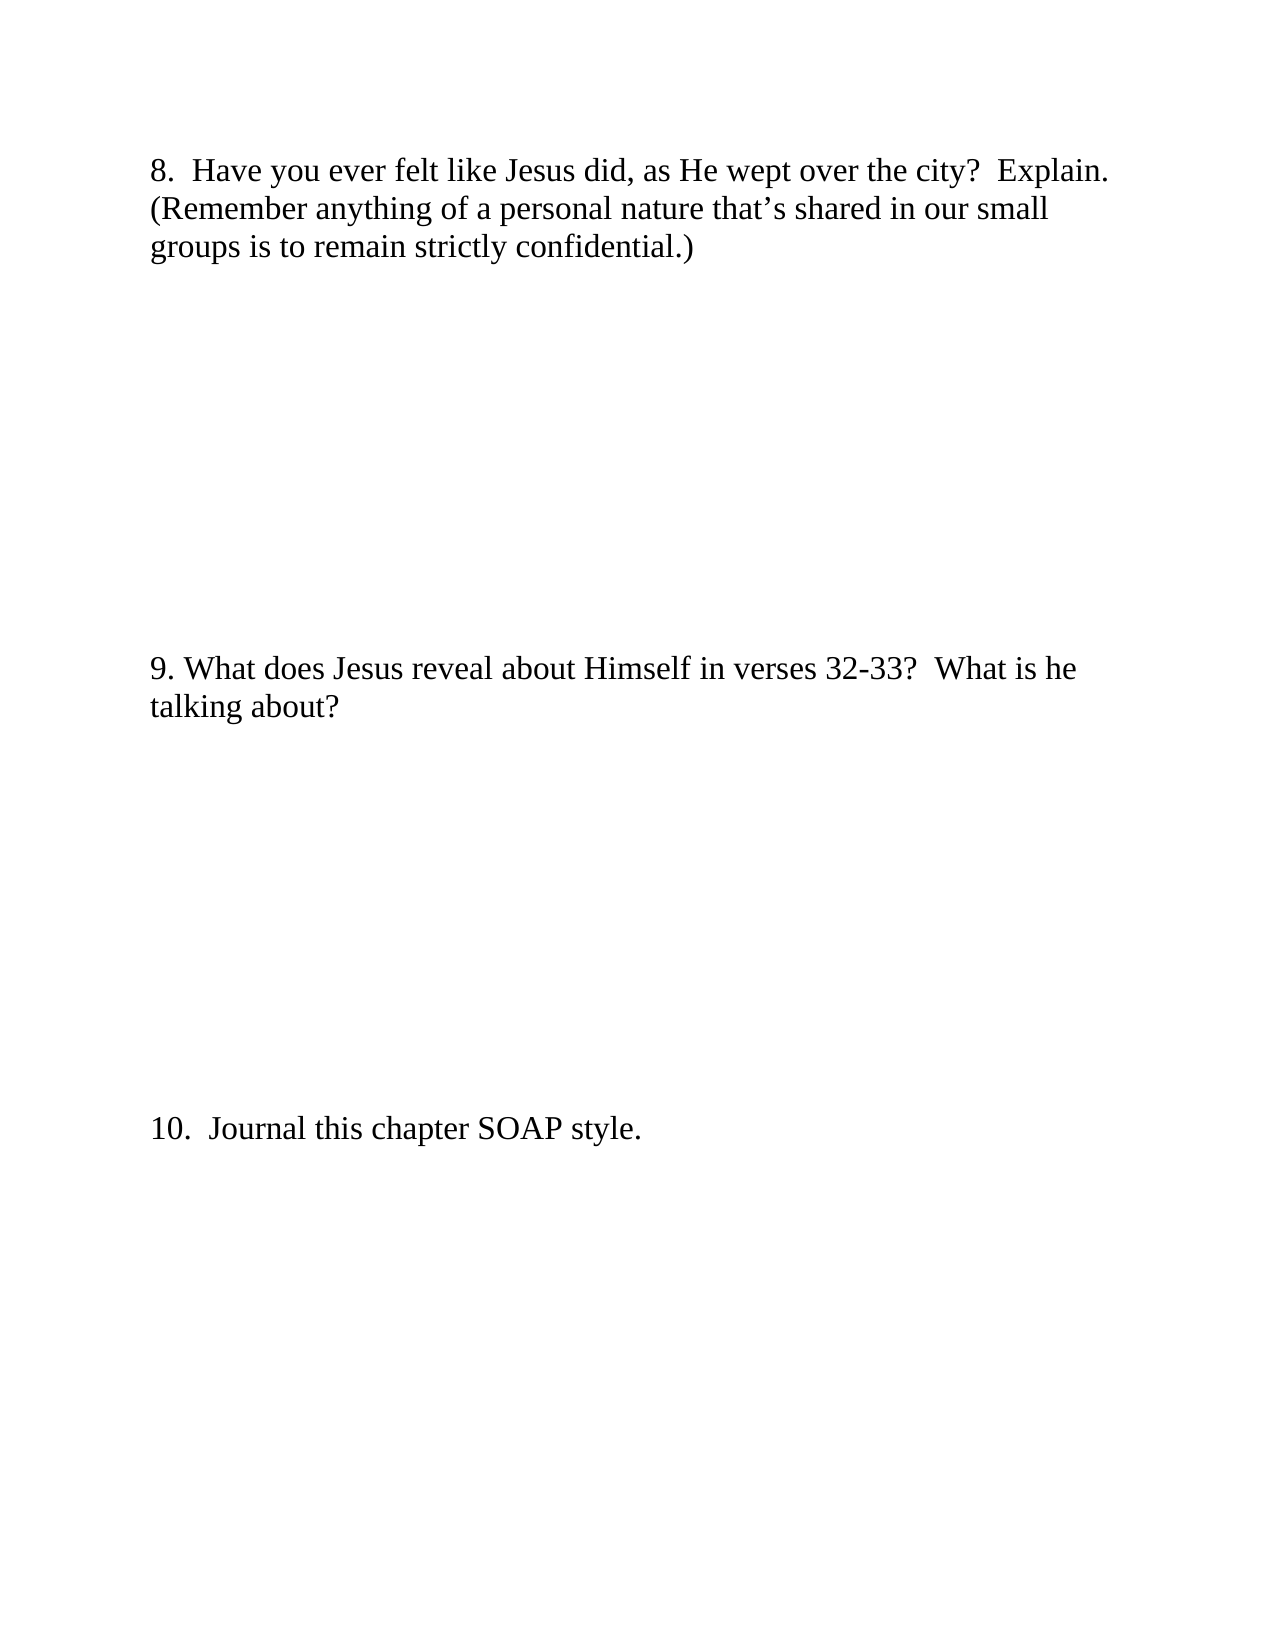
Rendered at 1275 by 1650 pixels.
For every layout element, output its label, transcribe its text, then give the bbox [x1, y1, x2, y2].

text 9. What does Jesus reveal about Himself in verses 32-33? What is he talking about? [150, 648, 1125, 725]
text 8. Have you ever felt like Jesus did, as He wept over the city? Explain. (Remember anything of a personal nature that’s shared in our small groups is to remain strictly confidential.) [150, 150, 1125, 265]
text 10. Journal this chapter SOAP style. [150, 1108, 1125, 1147]
